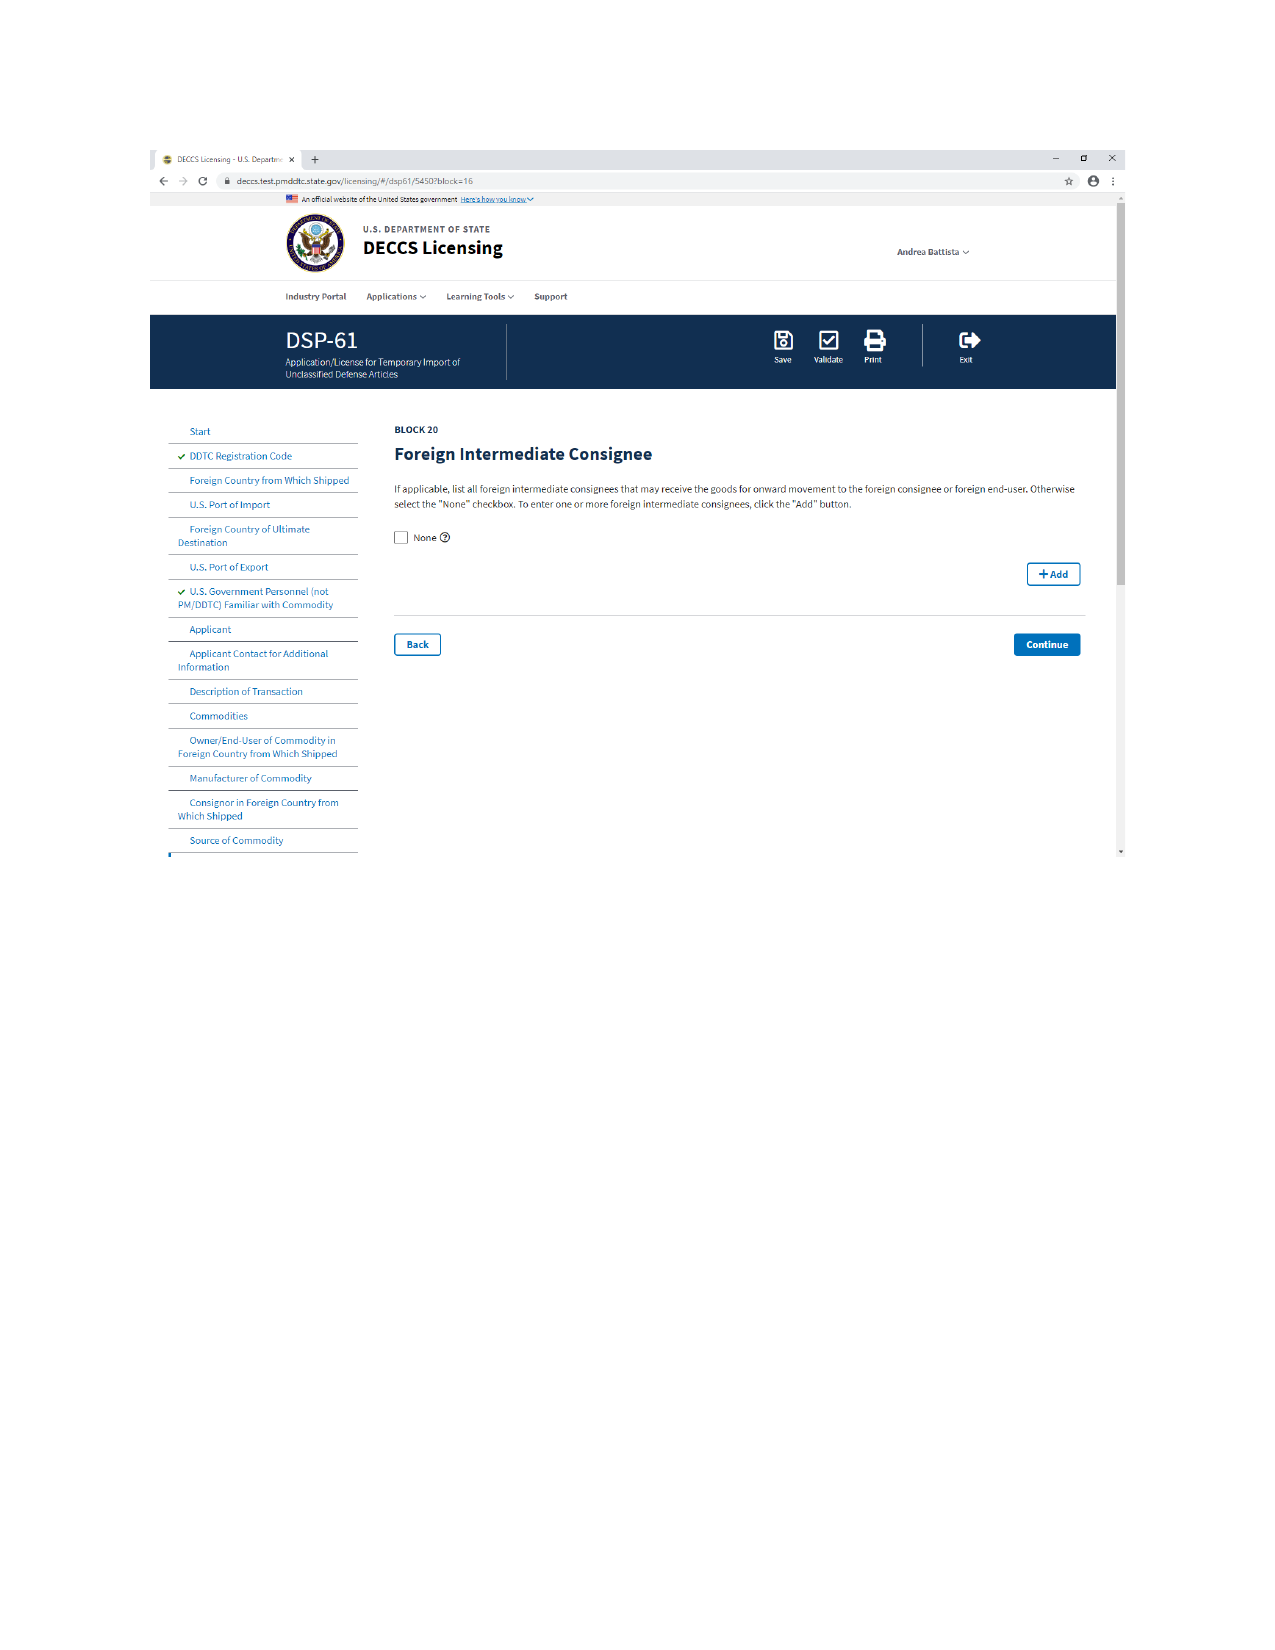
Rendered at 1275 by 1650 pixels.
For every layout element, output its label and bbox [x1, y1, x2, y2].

picture [150, 150, 1125, 857]
